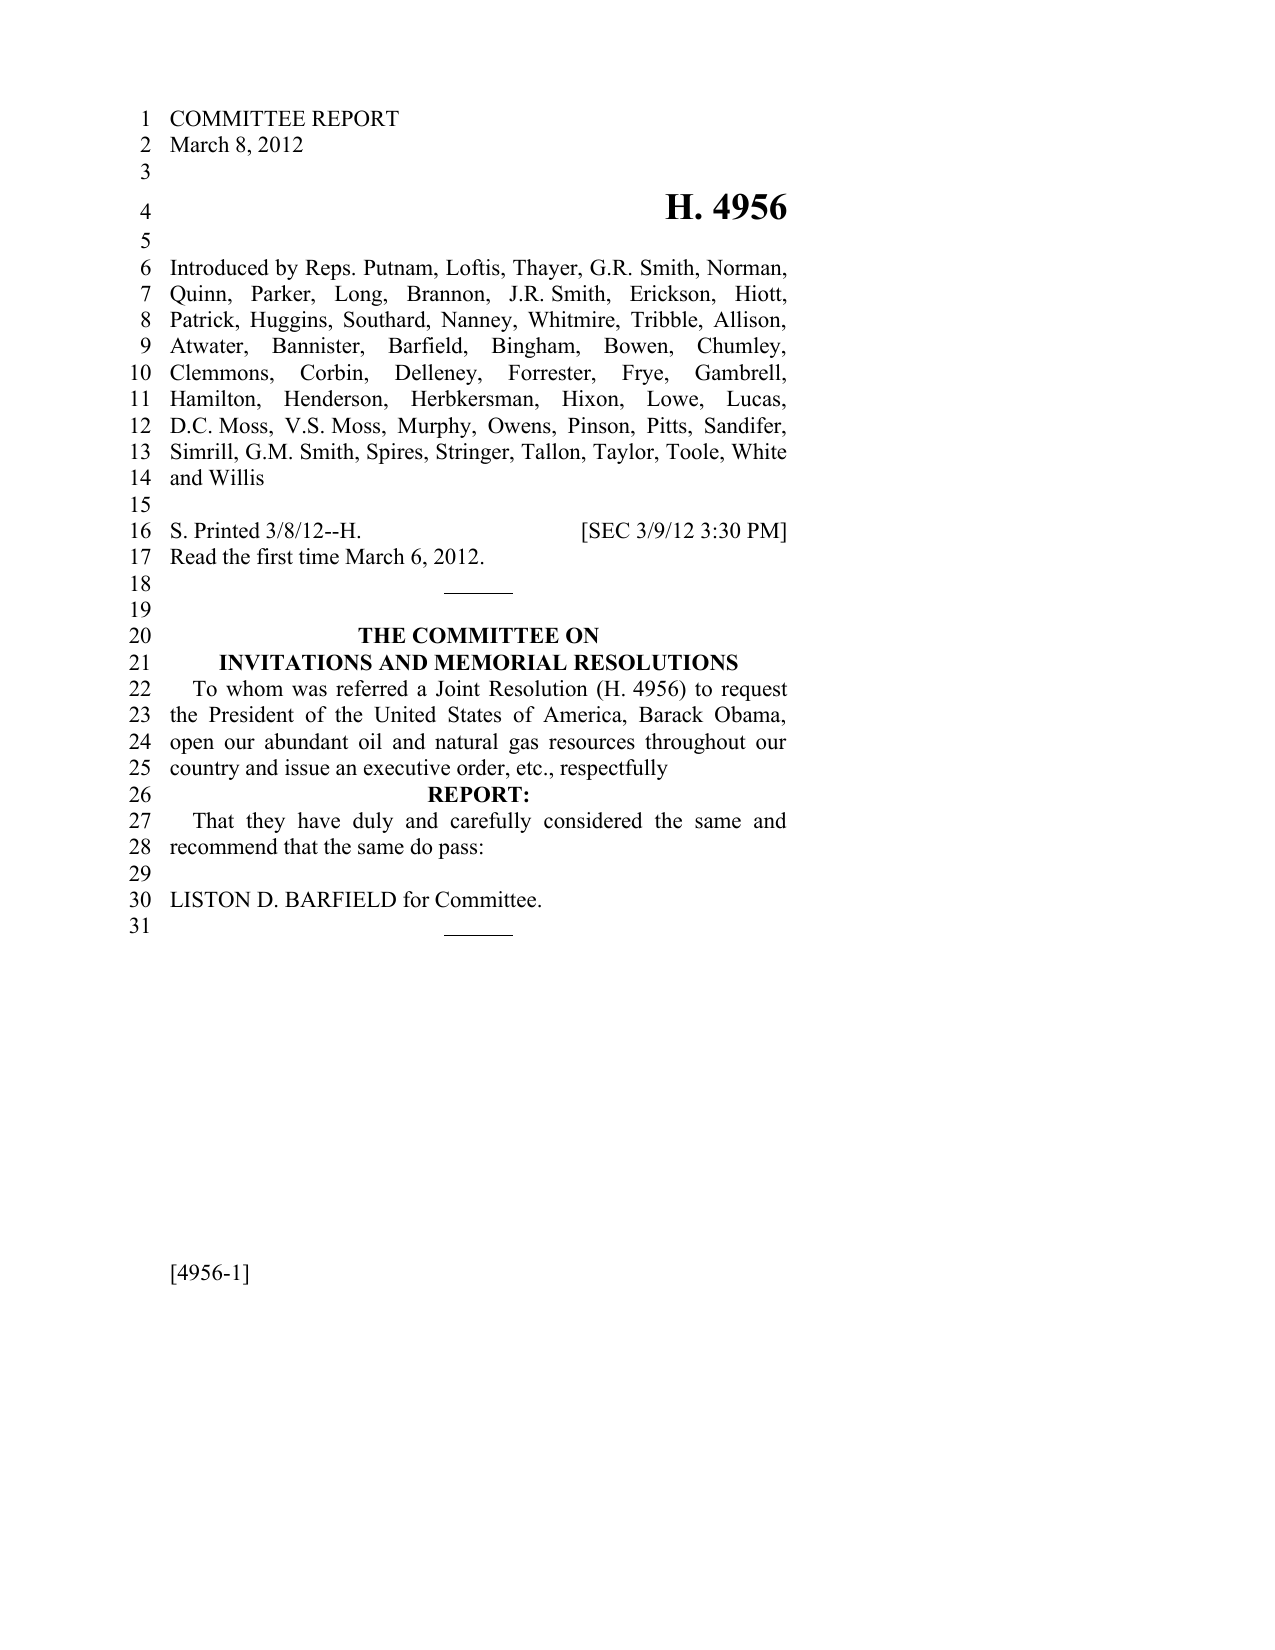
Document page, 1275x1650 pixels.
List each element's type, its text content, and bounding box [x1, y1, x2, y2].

text That they have duly and carefully considered the same and recommend that the same do pass: [169, 807, 787, 860]
text LISTON D. BARFIELD for Committee. [169, 886, 787, 912]
text March 8, 2012 [169, 131, 787, 158]
text THE COMMITTEE ON [169, 622, 787, 649]
text S. Printed 3/8/12--H. [SEC 3/9/12 3:30 PM] [169, 517, 787, 543]
text H. 4956 [169, 184, 787, 227]
text Read the first time March 6, 2012. [169, 543, 787, 570]
text REPORT: [169, 781, 787, 807]
text Introduced by Reps. Putnam, Loftis, Thayer, G.R. Smith, Norman, Quinn, Parker, Long, Brannon, J.R. Smith, Erickson, Hiott, Patrick, Huggins, Southard, Nanney, Whitmire, Tribble, Allison, Atwater, Bannister, Barfield, Bingham, Bowen, Chumley, Clemmons, Corbin, Delleney, Forrester, Frye, Gambrell, Hamilton, Henderson, Herbkersman, Hixon, Lowe, Lucas, D.C. Moss, V.S. Moss, Murphy, Owens, Pinson, Pitts, Sandifer, Simrill, G.M. Smith, Spires, Stringer, Tallon, Taylor, Toole, White and Willis [169, 253, 787, 491]
text To whom was referred a Joint Resolution (H. 4956) to request the President of the United States of America, Barack Obama, open our abundant oil and natural gas resources throughout our country and issue an executive order, etc., respectfully [169, 675, 787, 781]
text COMMITTEE REPORT [169, 105, 787, 131]
text INVITATIONS AND MEMORIAL RESOLUTIONS [169, 649, 787, 675]
